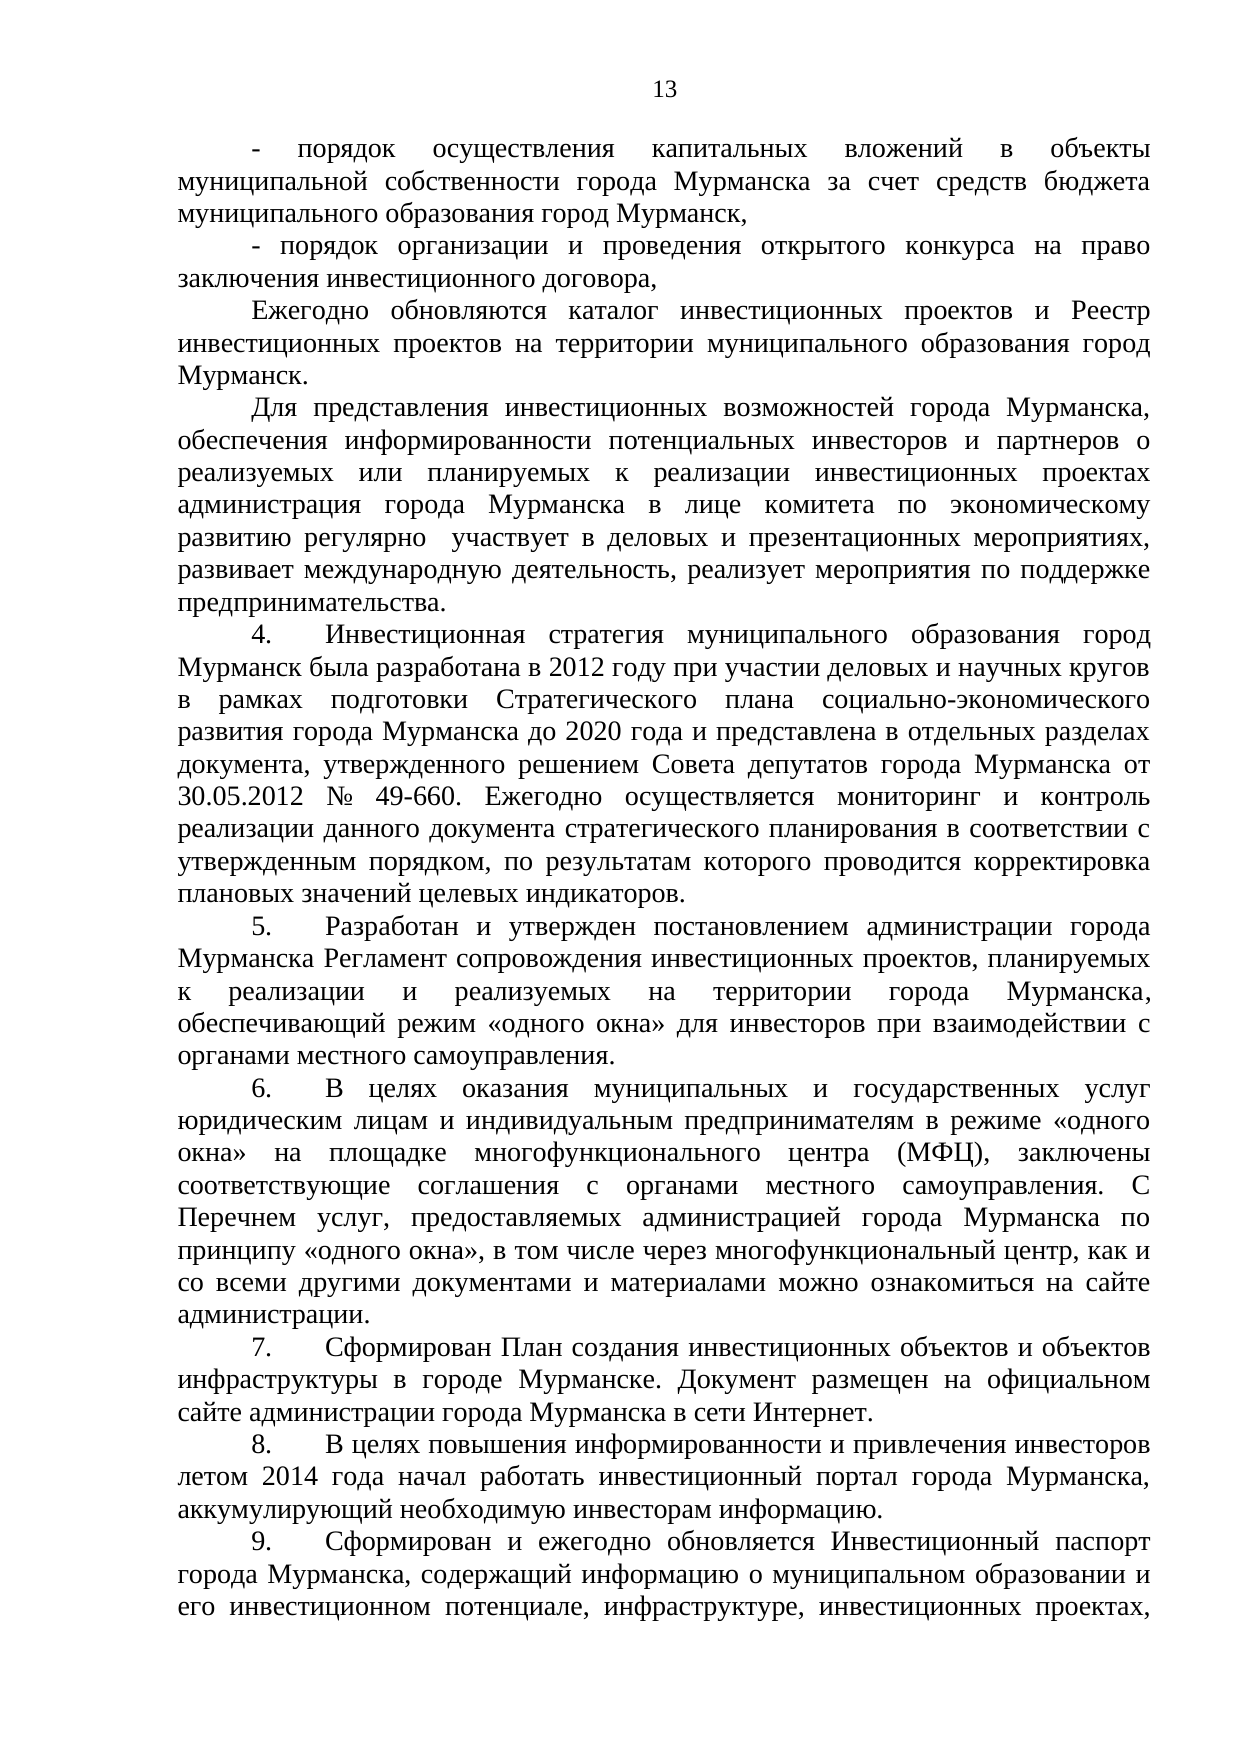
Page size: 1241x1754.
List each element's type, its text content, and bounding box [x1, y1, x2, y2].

list Инвестиционная стратегия муниципального образования город Мурманск была разработана в 2012 году при участии деловых и научных кругов в рамках подготовки Стратегического плана социально-экономического развития города Мурманска до 2020 года и представлена в отдельных разделах документа, утвержденного решением Совета депутатов города Мурманска от 30.05.2012 № 49-660. Ежегодно осуществляется мониторинг и контроль реализации данного документа стратегического планирования в соответствии с утвержденным порядком, по результатам которого проводится корректировка плановых значений целевых индикаторов. [177, 617, 1152, 909]
list В целях оказания муниципальных и государственных услуг юридическим лицам и индивидуальным предпринимателям в режиме «одного окна» на площадке многофункционального центра (МФЦ), заключены соответствующие соглашения с органами местного самоуправления. С Перечнем услуг, предоставляемых администрацией города Мурманска по принципу «одного окна», в том числе через многофункциональный центр, как и со всеми другими документами и материалами можно ознакомиться на сайте администрации. [177, 1071, 1152, 1330]
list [177, 1524, 1152, 1621]
list - порядок организации и проведения открытого конкурса на право заключения инвестиционного договора, [177, 228, 1152, 293]
list Сформирован План создания инвестиционных объектов и объектов инфраструктуры в городе Мурманске. Документ размещен на официальном сайте администрации города Мурманска в сети Интернет. [177, 1330, 1152, 1427]
list В целях повышения информированности и привлечения инвесторов летом 2014 года начал работать инвестиционный портал города Мурманска, аккумулирующий необходимую инвесторам информацию. [177, 1427, 1152, 1524]
list - порядок осуществления капитальных вложений в объекты муниципальной собственности города Мурманска за счет средств бюджета муниципального образования город Мурманск, [177, 131, 1152, 228]
list Для представления инвестиционных возможностей города Мурманска, обеспечения информированности потенциальных инвесторов и партнеров о реализуемых или планируемых к реализации инвестиционных проектах администрация города Мурманска в лице комитета по экономическому развитию регулярно участвует в деловых и презентационных мероприятиях, развивает международную деятельность, реализует мероприятия по поддержке предпринимательства. [177, 390, 1152, 617]
list Ежегодно обновляются каталог инвестиционных проектов и Реестр инвестиционных проектов на территории муниципального образования город Мурманск. [177, 293, 1152, 390]
list Разработан и утвержден постановлением администрации города Мурманска Регламент сопровождения инвестиционных проектов, планируемых к реализации и реализуемых на территории города Мурманска, обеспечивающий режим «одного окна» для инвесторов при взаимодействии с органами местного самоуправления. [177, 909, 1152, 1071]
